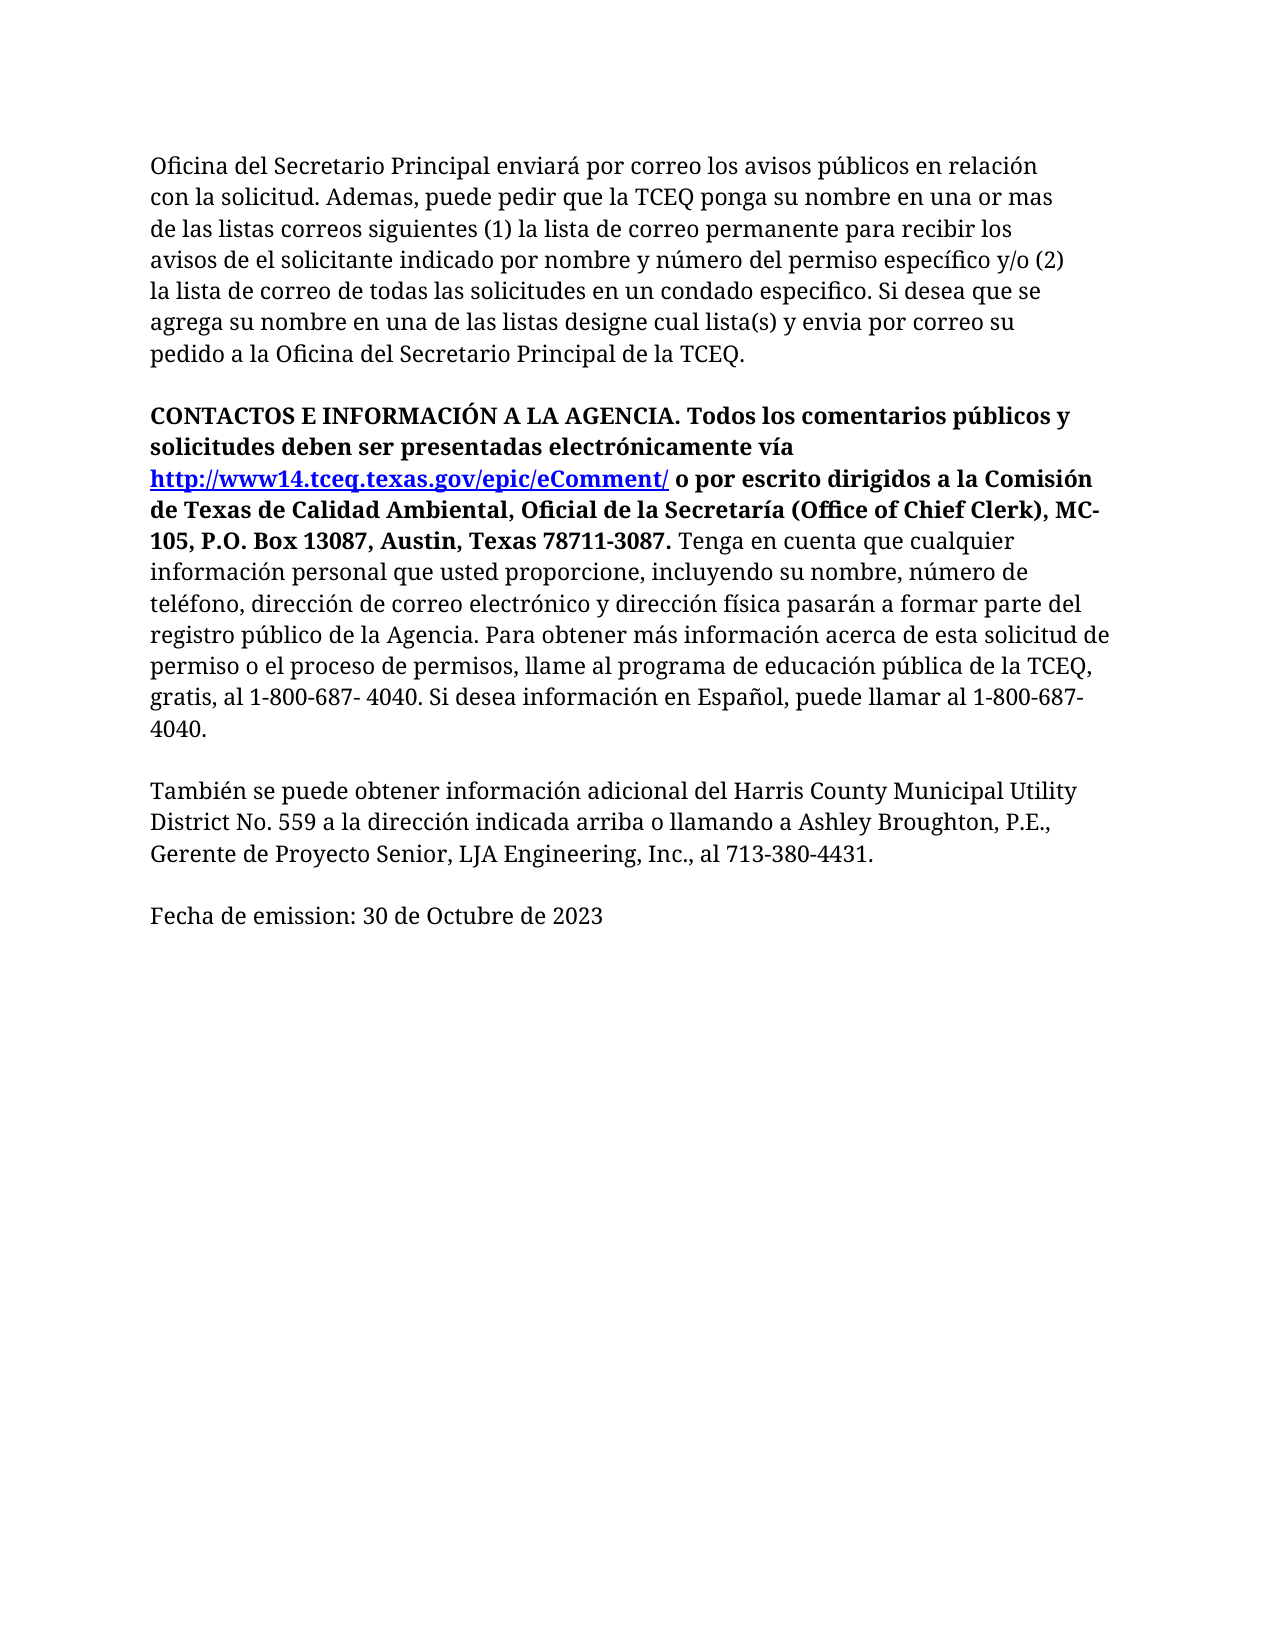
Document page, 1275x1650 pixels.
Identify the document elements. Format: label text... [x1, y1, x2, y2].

text También se puede obtener información adicional del Harris County Municipal Utility District No. 559 a la dirección indicada arriba o llamando a Ashley Broughton, P.E., Gerente de Proyecto Senior, LJA Engineering, Inc., al 713-380-4431. [150, 775, 1123, 869]
text CONTACTOS E INFORMACIÓN A LA AGENCIA. Todos los comentarios públicos y solicitudes deben ser presentadas electrónicamente vía http://www14.tceq.texas.gov/epic/eComment/ o por escrito dirigidos a la Comisión de Texas de Calidad Ambiental, Oficial de la Secretaría (Office of Chief Clerk), MC-105, P.O. Box 13087, Austin, Texas 78711-3087. Tenga en cuenta que cualquier información personal que usted proporcione, incluyendo su nombre, número de teléfono, dirección de correo electrónico y dirección física pasarán a formar parte del registro público de la Agencia. Para obtener más información acerca de esta solicitud de permiso o el proceso de permisos, llame al programa de educación pública de la TCEQ, gratis, al 1-800-687- 4040. Si desea información en Español, puede llamar al 1-800-687-4040. [150, 400, 1118, 744]
text Fecha de emission: 30 de Octubre de 2023 [150, 900, 1137, 931]
text Oficina del Secretario Principal enviará por correo los avisos públicos en relación con la solicitud. Ademas, puede pedir que la TCEQ ponga su nombre en una or mas de las listas correos siguientes (1) la lista de correo permanente para recibir los avisos de el solicitante indicado por nombre y número del permiso específico y/o (2) la lista de correo de todas las solicitudes en un condado especifico. Si desea que se agrega su nombre en una de las listas designe cual lista(s) y envia por correo su pedido a la Oficina del Secretario Principal de la TCEQ. [150, 150, 1067, 369]
